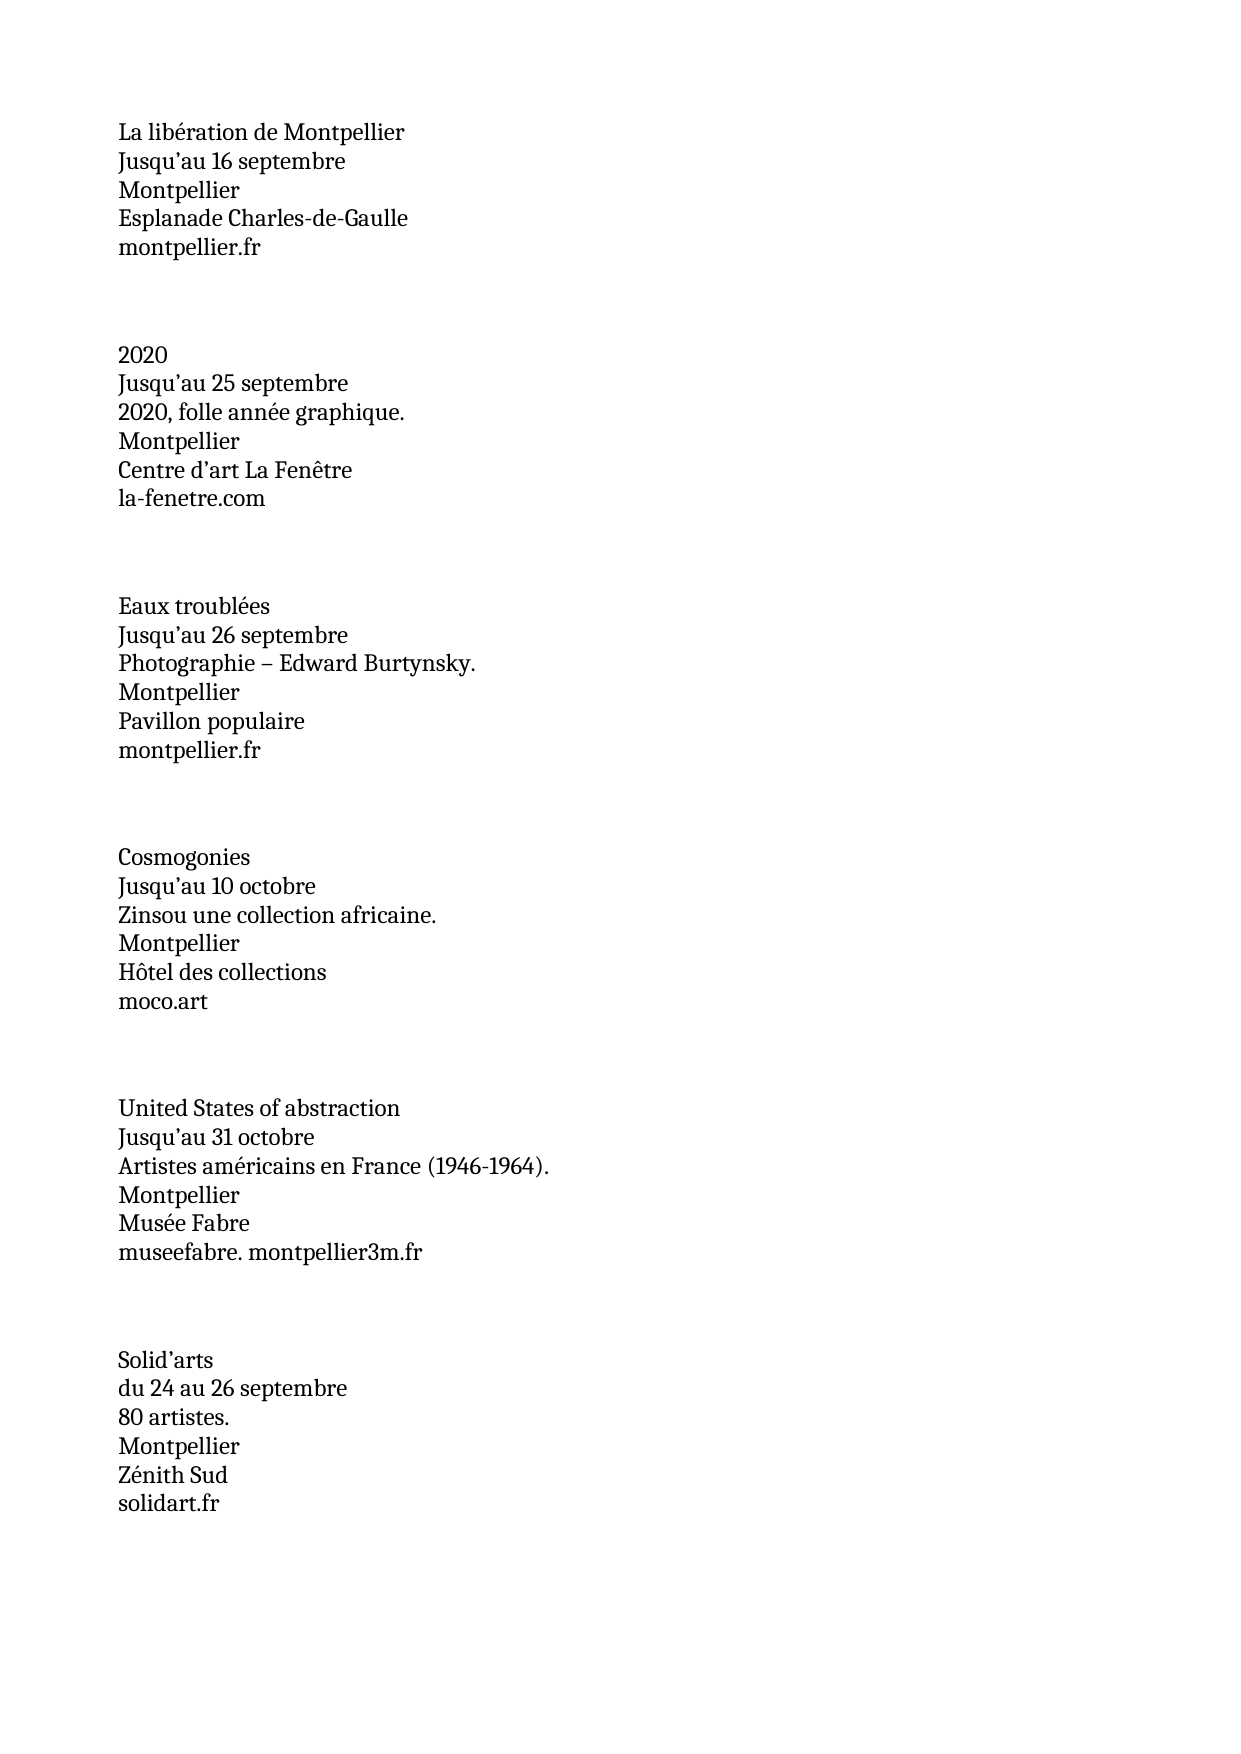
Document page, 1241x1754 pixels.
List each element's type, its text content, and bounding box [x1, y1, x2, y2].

text Cosmogonies Jusqu’au 10 octobre Zinsou une collection africaine. Montpellier Hôtel des collections moco.art [118, 843, 1122, 1016]
text Solid’arts du 24 au 26 septembre 80 artistes. Montpellier Zénith Sud solidart.fr [118, 1346, 1122, 1518]
text United States of abstraction Jusqu’au 31 octobre Artistes américains en France (1946-1964). Montpellier Musée Fabre museefabre. montpellier3m.fr [118, 1094, 1122, 1267]
text 2020 Jusqu’au 25 septembre 2020, folle année graphique. Montpellier Centre d’art La Fenêtre la-fenetre.com [118, 341, 1122, 513]
text Eaux troublées Jusqu’au 26 septembre Photographie – Edward Burtynsky. Montpellier Pavillon populaire montpellier.fr [118, 592, 1122, 764]
text La libération de Montpellier Jusqu’au 16 septembre Montpellier Esplanade Charles-de-Gaulle montpellier.fr [118, 118, 1122, 262]
